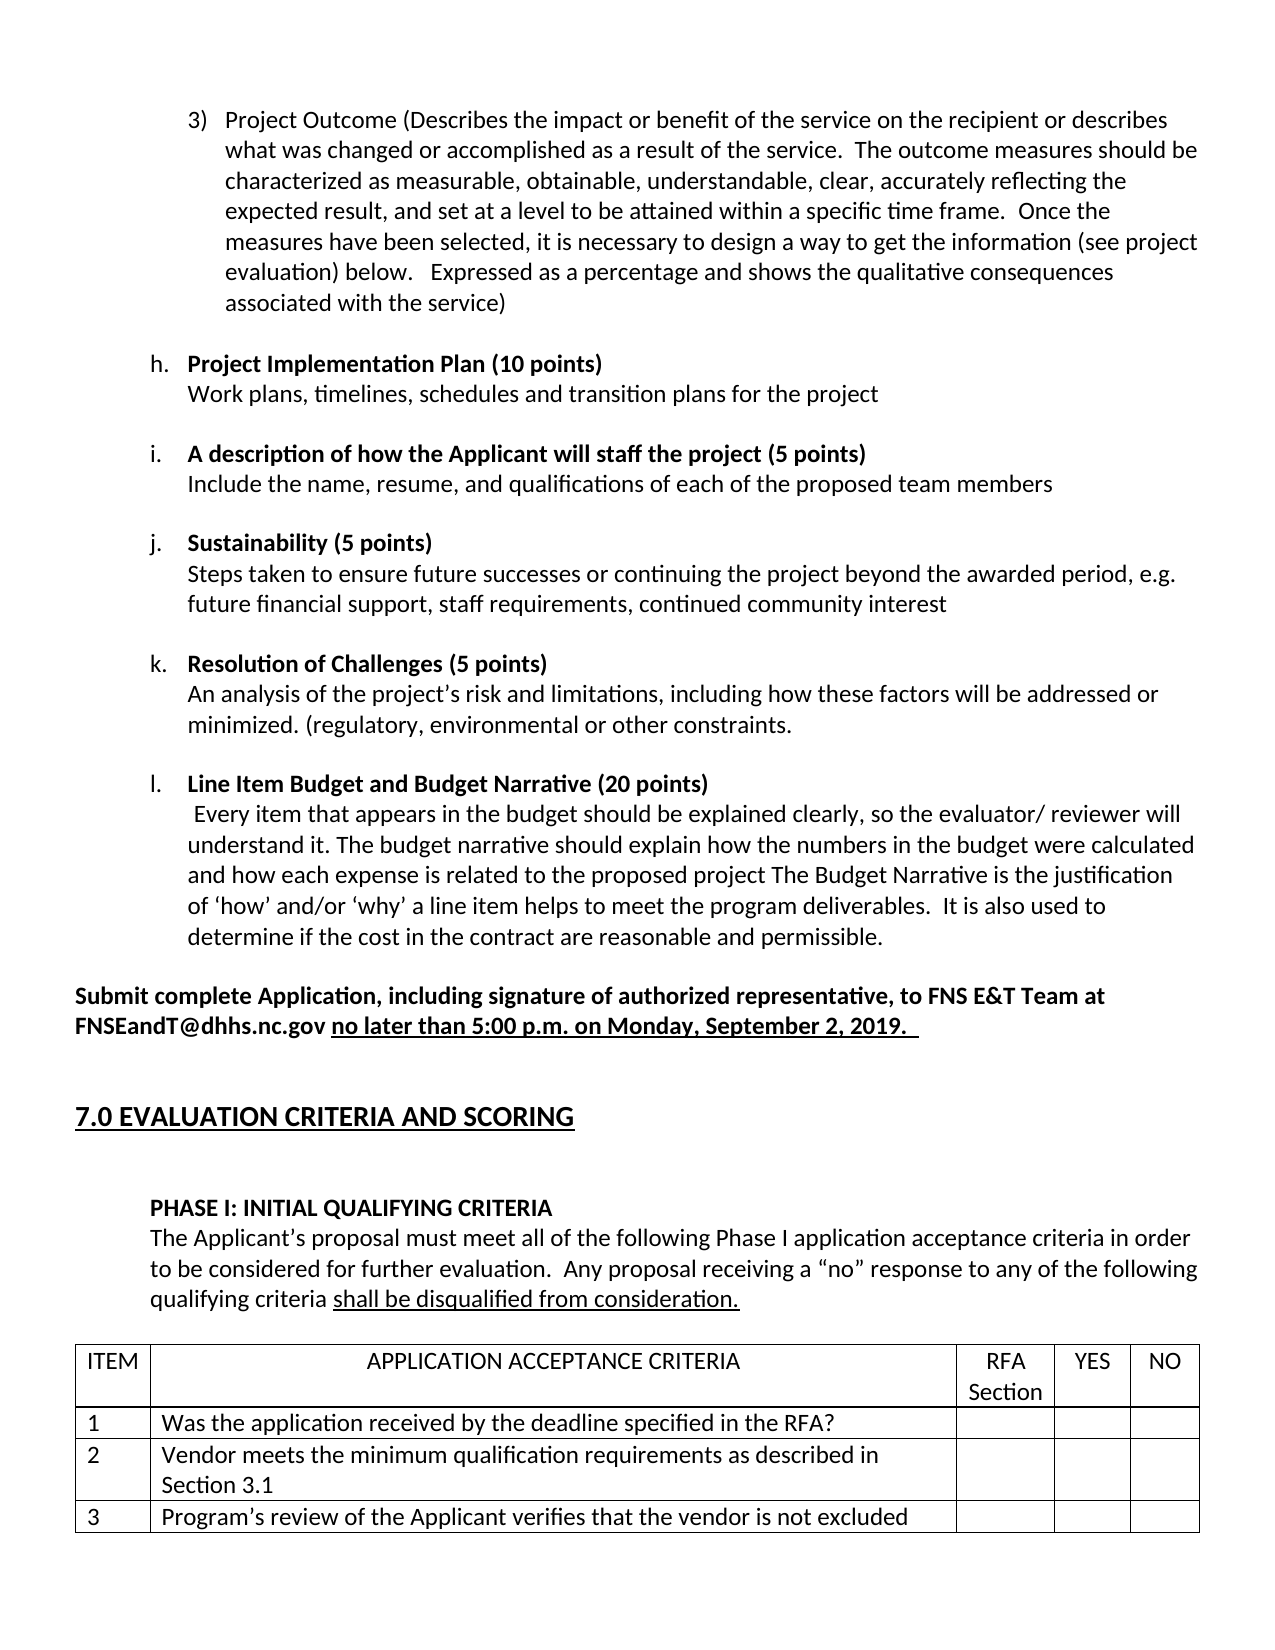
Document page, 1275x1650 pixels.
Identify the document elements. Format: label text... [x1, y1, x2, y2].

list Project Outcome (Describes the impact or benefit of the service on the recipient or describes what was changed or accomplished as a result of the service. The outcome measures should be characterized as measurable, obtainable, understandable, clear, accurately reflecting the expected result, and set at a level to be attained within a specific time frame. Once the measures have been selected, it is necessary to design a way to get the information (see project evaluation) below. Expressed as a percentage and shows the qualitative consequences associated with the service) [187, 104, 1200, 317]
table_cell [1131, 1501, 1199, 1532]
list Resolution of Challenges (5 points) [150, 648, 1200, 678]
text Include the name, resume, and qualifications of each of the proposed team members [187, 468, 1200, 499]
table_cell Was the application received by the deadline specified in the RFA? [151, 1408, 956, 1438]
text PHASE I: INITIAL QUALIFYING CRITERIA [75, 1192, 1200, 1222]
text Steps taken to ensure future successes or continuing the project beyond the awarded period, e.g. future financial support, staff requirements, continued community interest [187, 558, 1200, 619]
table_header YES [1055, 1345, 1130, 1406]
list Project Implementation Plan (10 points) [150, 348, 1200, 378]
table_cell [1055, 1408, 1130, 1438]
table_cell [957, 1501, 1054, 1532]
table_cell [151, 1501, 956, 1532]
list A description of how the Applicant will staff the project (5 points) [150, 438, 1200, 468]
text Every item that appears in the budget should be explained clearly, so the evaluator/ reviewer will understand it. The budget narrative should explain how the numbers in the budget were calculated and how each expense is related to the proposed project The Budget Narrative is the justification of ‘how’ and/or ‘why’ a line item helps to meet the program deliverables. It is also used to determine if the cost in the contract are reasonable and permissible. [187, 799, 1200, 951]
text Submit complete Application, including signature of authorized representative, to FNS E&T Team at FNSEandT@dhhs.nc.gov no later than 5:00 p.m. on Monday, September 2, 2019. [75, 980, 1200, 1041]
text Work plans, timelines, schedules and transition plans for the project [150, 378, 1200, 409]
table_header NO [1131, 1345, 1199, 1406]
table_header RFA Section [957, 1345, 1054, 1406]
table_cell 3 [76, 1501, 150, 1532]
table_cell [1055, 1501, 1130, 1532]
table_cell [957, 1408, 1054, 1438]
list Sustainability (5 points) [150, 527, 1200, 558]
list Line Item Budget and Budget Narrative (20 points) [150, 768, 1200, 799]
table_cell [1131, 1439, 1199, 1500]
table_cell [957, 1439, 1054, 1500]
text An analysis of the project’s risk and limitations, including how these factors will be addressed or minimized. (regulatory, environmental or other constraints. [187, 678, 1200, 739]
table_header APPLICATION ACCEPTANCE CRITERIA [151, 1345, 956, 1406]
text The Applicant’s proposal must meet all of the following Phase I application acceptance criteria in order to be considered for further evaluation. Any proposal receiving a “no” response to any of the following qualifying criteria shall be disqualified from consideration. [150, 1222, 1200, 1314]
subtitle 7.0 EVALUATION CRITERIA AND SCORING [75, 1098, 1200, 1134]
table_cell Vendor meets the minimum qualification requirements as described in Section 3.1 [151, 1439, 956, 1500]
table_header ITEM [76, 1345, 150, 1406]
table_cell 1 [76, 1408, 150, 1438]
table_cell [1131, 1408, 1199, 1438]
table_cell 2 [76, 1439, 150, 1500]
table_cell [1055, 1439, 1130, 1500]
